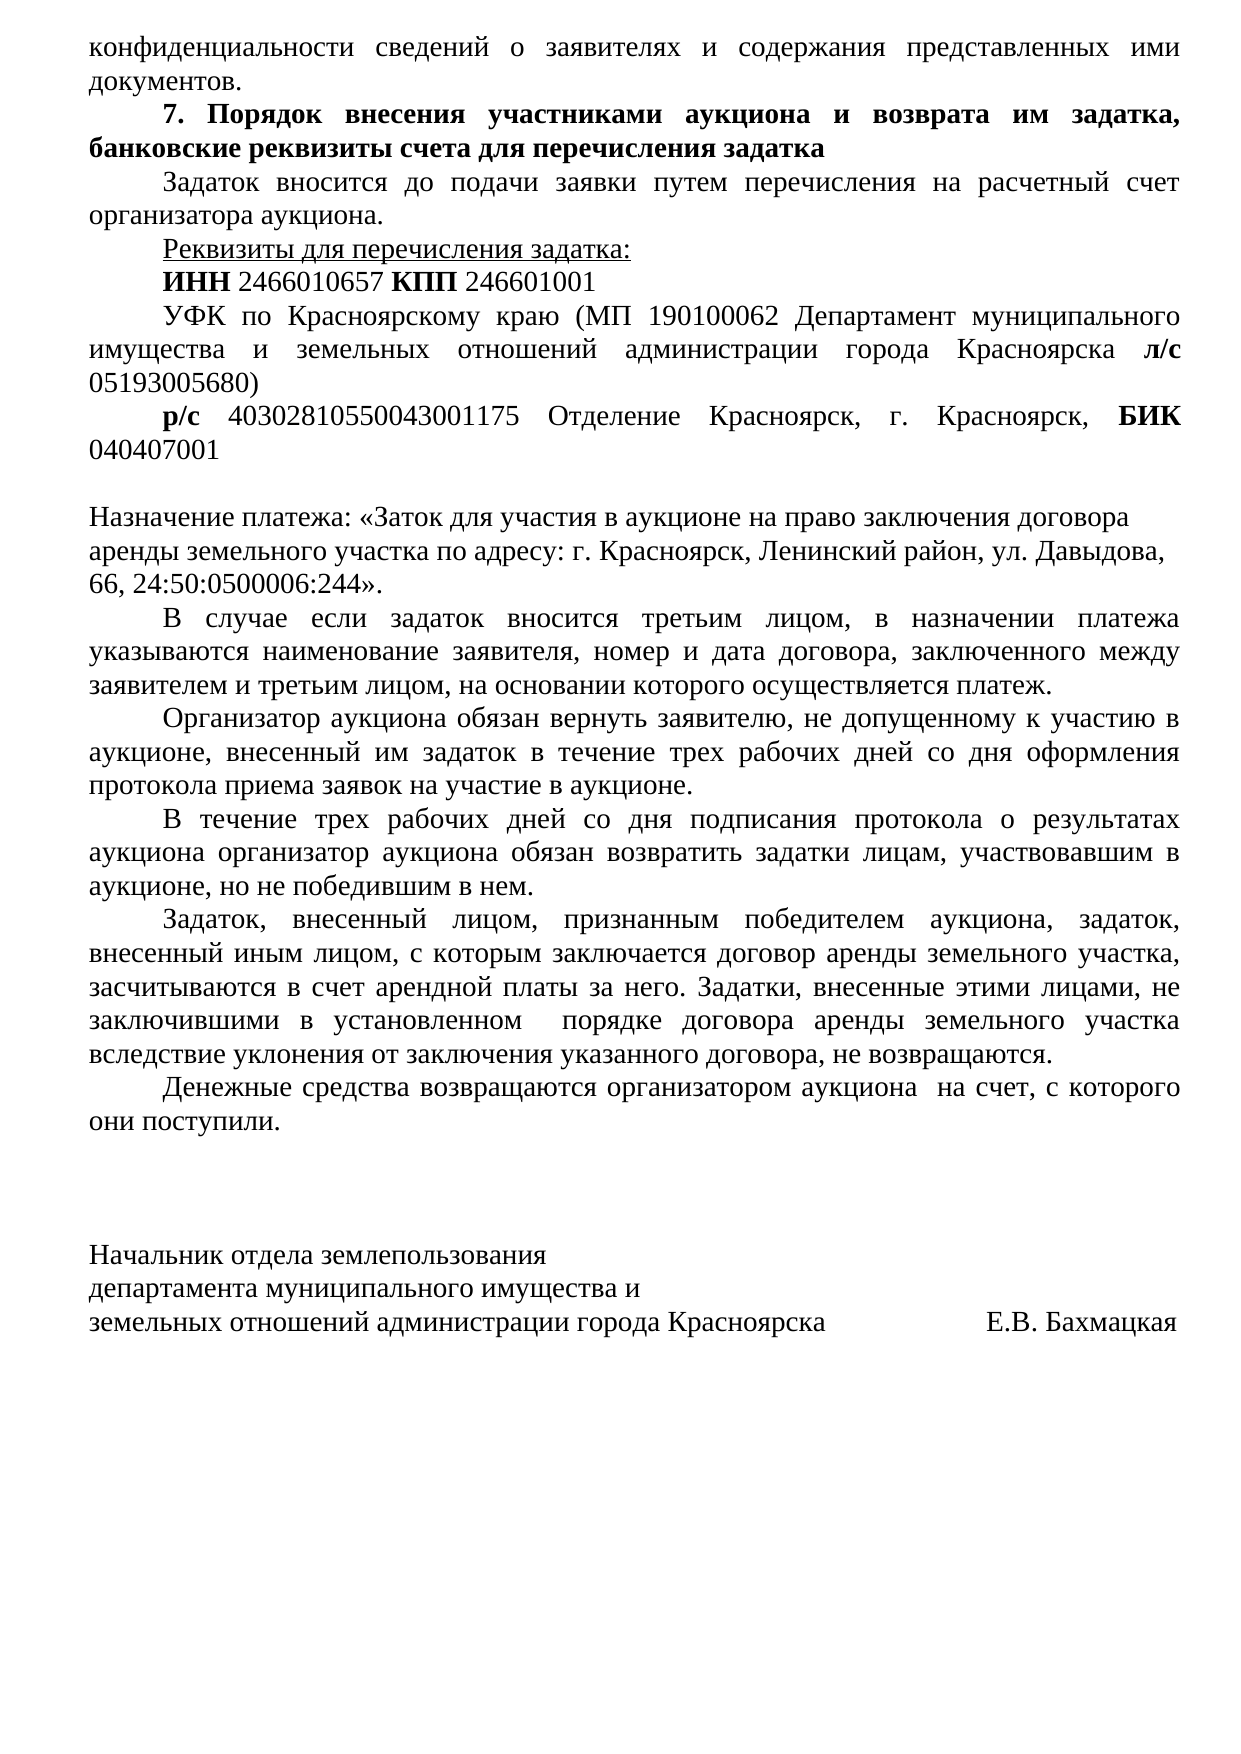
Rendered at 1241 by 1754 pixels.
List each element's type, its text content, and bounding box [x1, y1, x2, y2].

text Начальник отдела землепользования [89, 1237, 1181, 1271]
text Денежные средства возвращаются организатором аукциона на счет, с которого они поступили. [89, 1069, 1181, 1136]
title В случае если задаток вносится третьим лицом, в назначении платежа указываются наименование заявителя, номер и дата договора, заключенного между заявителем и третьим лицом, на основании которого осуществляется платеж. [89, 600, 1181, 700]
text ИНН 2466010657 КПП 246601001 [89, 264, 1181, 298]
text Реквизиты для перечисления задатка: [89, 231, 1181, 264]
text Задаток вносится до подачи заявки путем перечисления на расчетный счет организатора аукциона. [89, 164, 1181, 231]
text департамента муниципального имущества и [89, 1271, 1181, 1304]
text земельных отношений администрации города Красноярска Е.В. Бахмацкая [89, 1304, 1181, 1338]
text 7. Порядок внесения участниками аукциона и возврата им задатка, банковские реквизиты счета для перечисления задатка [89, 97, 1181, 164]
text р/с 40302810550043001175 Отделение Красноярск, г. Красноярск, БИК 040407001 [89, 398, 1181, 466]
text УФК по Красноярскому краю (МП 190100062 Департамент муниципального имущества и земельных отношений администрации города Красноярска л/с 05193005680) [89, 298, 1181, 398]
text Организатор аукциона обязан вернуть заявителю, не допущенному к участию в аукционе, внесенный им задаток в течение трех рабочих дней со дня оформления протокола приема заявок на участие в аукционе. [89, 700, 1181, 801]
text В течение трех рабочих дней со дня подписания протокола о результатах аукциона организатор аукциона обязан возвратить задатки лицам, участвовавшим в аукционе, но не победившим в нем. [89, 801, 1181, 902]
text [89, 29, 1181, 97]
text Назначение платежа: «Заток для участия в аукционе на право заключения договора аренды земельного участка по адресу: г. Красноярск, Ленинский район, ул. Давыдова, 66, 24:50:0500006:244». [89, 499, 1181, 600]
text Задаток, внесенный лицом, признанным победителем аукциона, задаток, внесенный иным лицом, с которым заключается договор аренды земельного участка, засчитываются в счет арендной платы за него. Задатки, внесенные этими лицами, не заключившими в установленном порядке договора аренды земельного участка вследствие уклонения от заключения указанного договора, не возвращаются. [89, 902, 1181, 1069]
